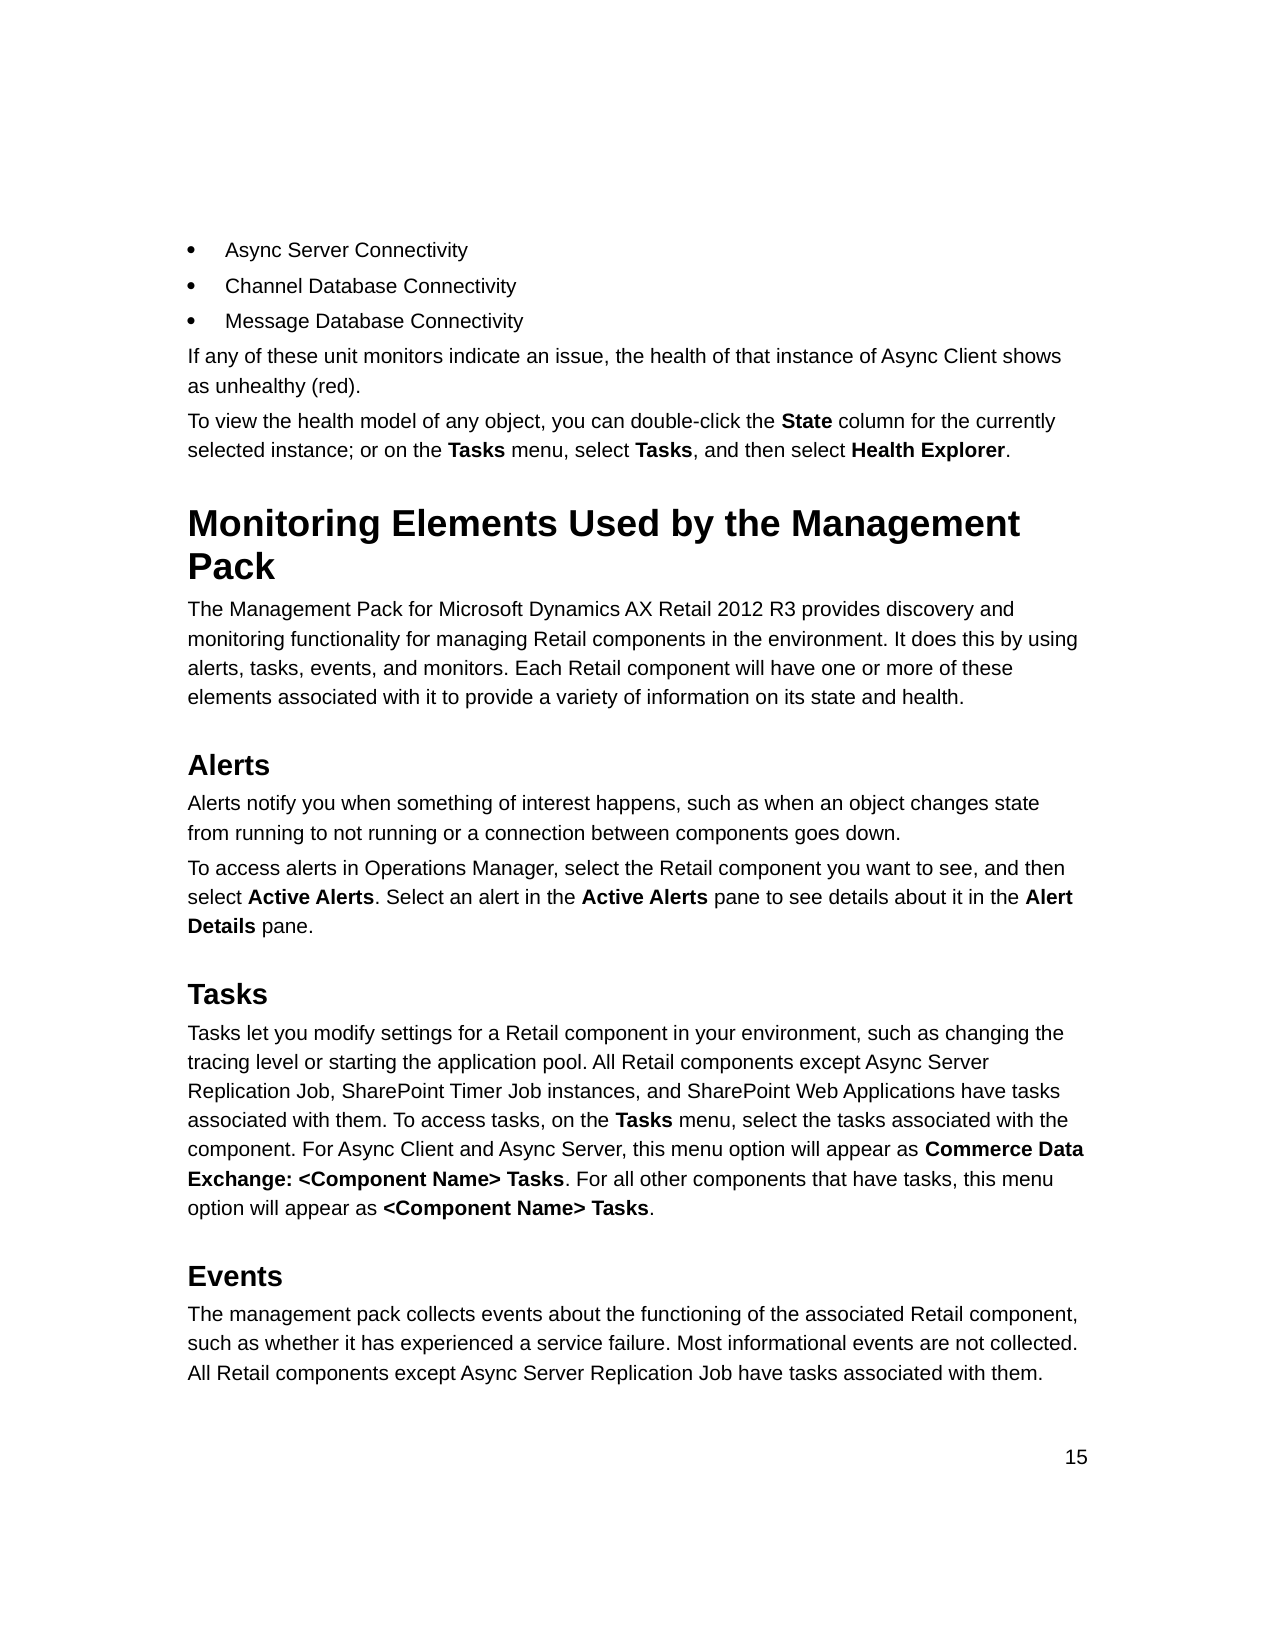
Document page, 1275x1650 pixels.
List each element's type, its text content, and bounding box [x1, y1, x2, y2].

subtitle Events [187, 1258, 1087, 1292]
list Channel Database Connectivity [187, 270, 1087, 299]
text Alerts notify you when something of interest happens, such as when an object changes state from running to not running or a connection between components goes down. [187, 787, 1087, 846]
subtitle Tasks [187, 977, 1087, 1011]
text To access alerts in Operations Manager, select the Retail component you want to see, and then select Active Alerts. Select an alert in the Active Alerts pane to see details about it in the Alert Details pane. [187, 852, 1087, 939]
list Async Server Connectivity [187, 234, 1087, 263]
subtitle Monitoring Elements Used by the Management Pack [187, 501, 1087, 587]
text The Management Pack for Microsoft Dynamics AX Retail 2012 R3 provides discovery and monitoring functionality for managing Retail components in the environment. It does this by using alerts, tasks, events, and monitors. Each Retail component will have one or more of these elements associated with it to provide a variety of information on its state and health. [187, 593, 1087, 710]
text The management pack collects events about the functioning of the associated Retail component, such as whether it has experienced a service failure. Most informational events are not collected. All Retail components except Async Server Replication Job have tasks associated with them. [187, 1298, 1087, 1386]
text If any of these unit monitors indicate an issue, the health of that instance of Async Client shows as unhealthy (red). [187, 341, 1087, 399]
subtitle Alerts [187, 748, 1087, 781]
text Tasks let you modify settings for a Retail component in your environment, such as changing the tracing level or starting the application pool. All Retail components except Async Server Replication Job, SharePoint Timer Job instances, and SharePoint Web Applications have tasks associated with them. To access tasks, on the Tasks menu, select the tasks associated with the component. For Async Client and Async Server, this menu option will appear as Commerce Data Exchange: <Component Name> Tasks. For all other components that have tasks, this menu option will appear as <Component Name> Tasks. [187, 1017, 1087, 1221]
list Message Database Connectivity [187, 305, 1087, 334]
text To view the health model of any object, you can double-click the State column for the currently selected instance; or on the Tasks menu, select Tasks, and then select Health Explorer. [187, 405, 1087, 463]
